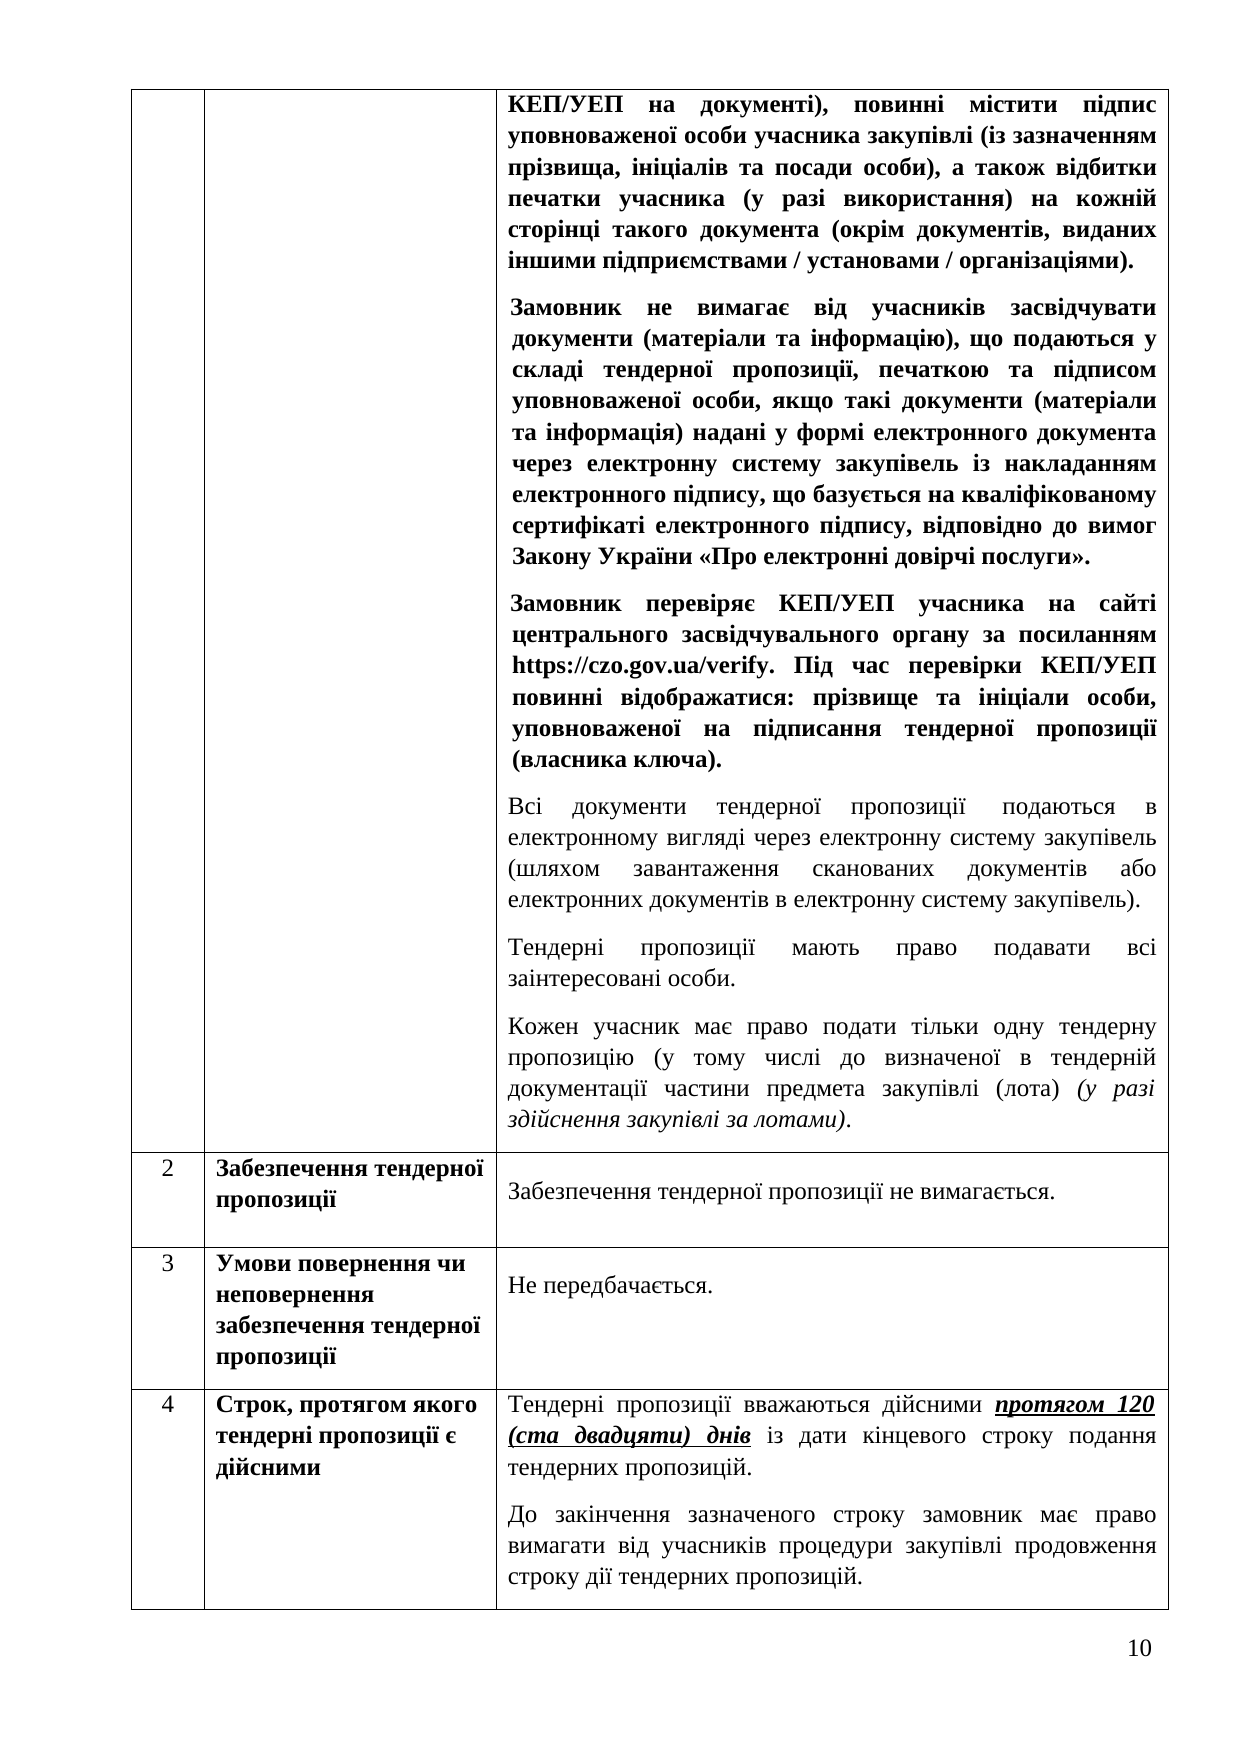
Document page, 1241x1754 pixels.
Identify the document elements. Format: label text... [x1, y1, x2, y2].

table_cell 1 [132, 90, 204, 1152]
table_cell 2 [132, 1153, 204, 1247]
table_cell 3 [132, 1248, 204, 1388]
table_cell Забезпечення тендерної пропозиції [205, 1153, 496, 1247]
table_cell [205, 1390, 496, 1609]
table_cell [205, 90, 496, 1152]
table_cell Не передбачається. [497, 1248, 1168, 1388]
table_cell Умови повернення чи неповернення забезпечення тендерної пропозиції [205, 1248, 496, 1388]
table_cell Забезпечення тендерної пропозиції не вимагається. [497, 1153, 1168, 1247]
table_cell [497, 90, 1168, 1152]
table_cell 4 [132, 1390, 204, 1609]
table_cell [497, 1390, 1168, 1609]
